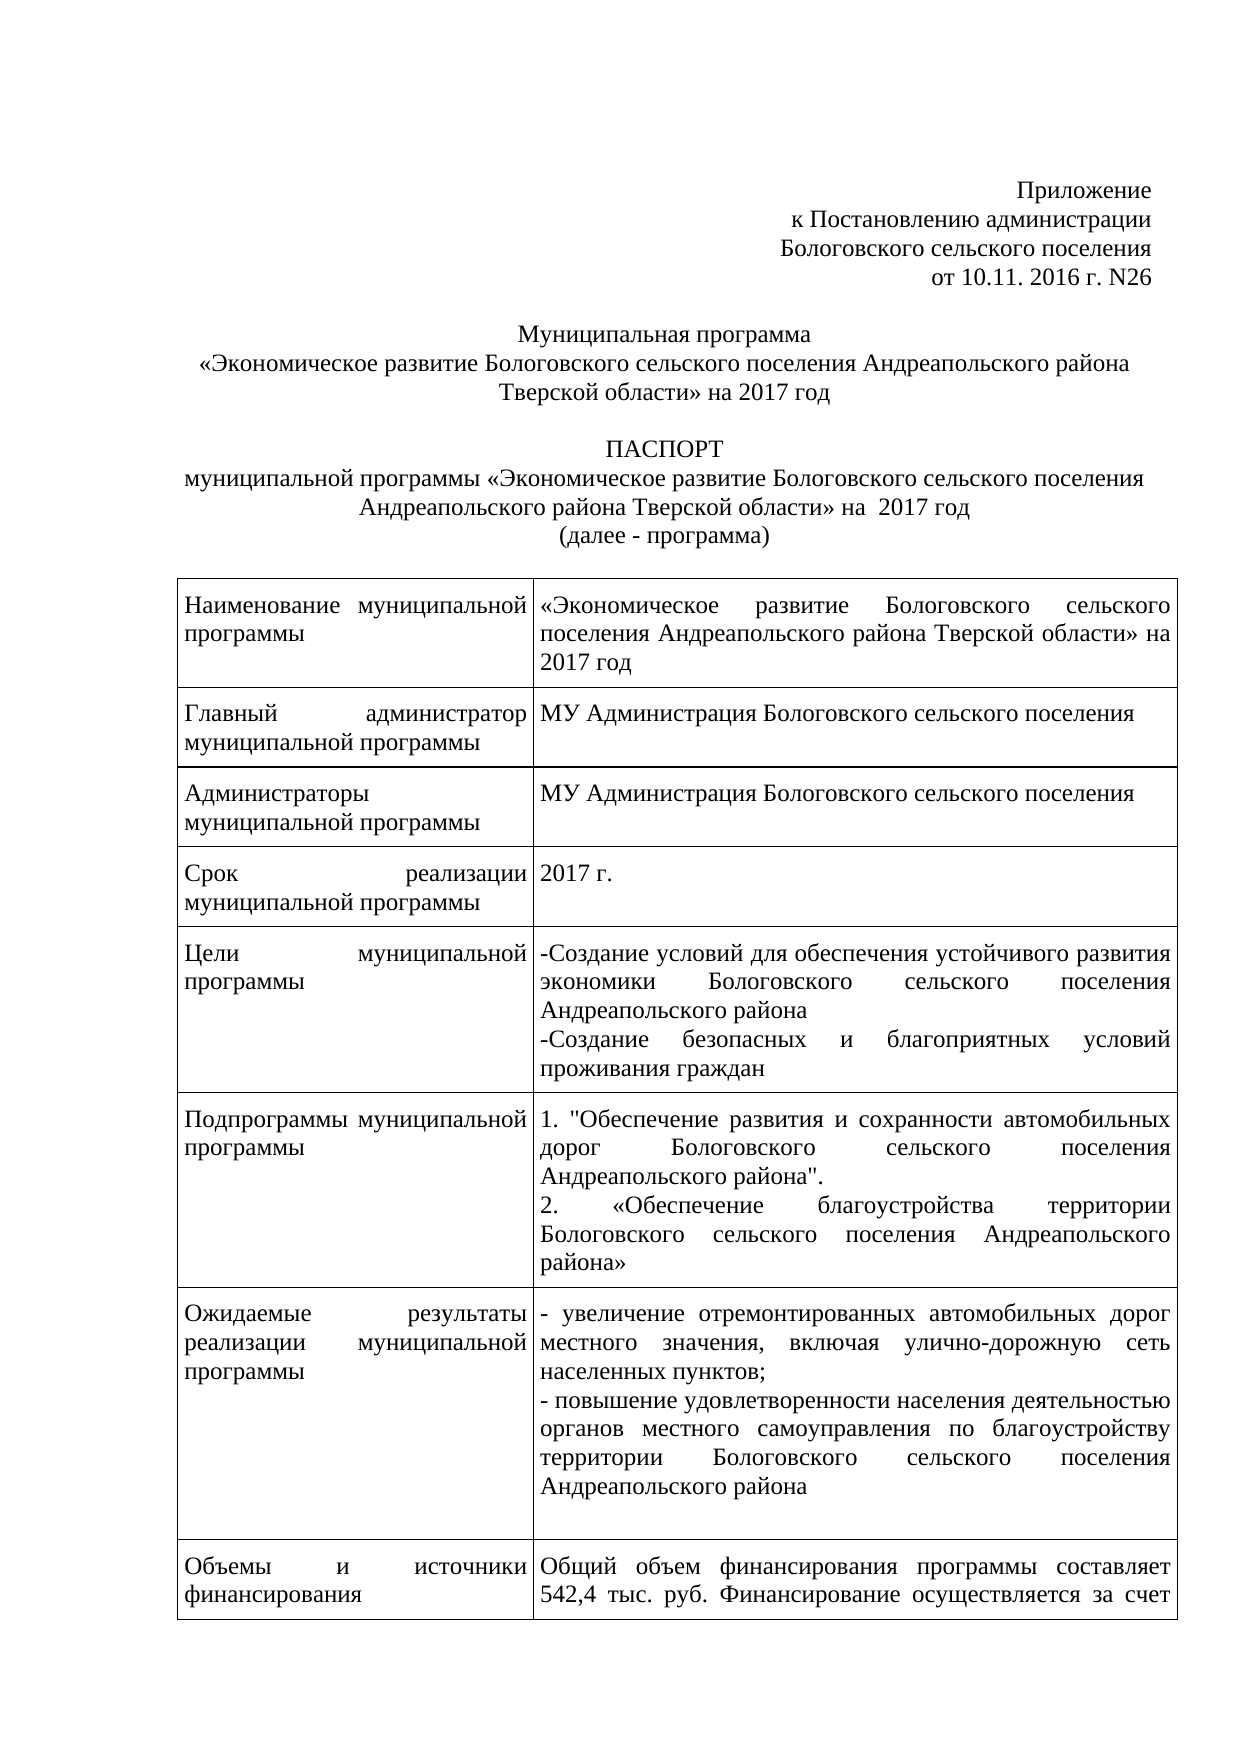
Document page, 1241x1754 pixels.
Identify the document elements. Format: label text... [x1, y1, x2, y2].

text муниципальной программы «Экономическое развитие Бологовского сельского поселения Андреапольского района Тверской области» на 2017 год [177, 463, 1152, 521]
table_cell Администраторы муниципальной программы [178, 768, 533, 846]
table_cell Главный администратор муниципальной программы [178, 688, 533, 766]
table_cell Подпрограммы муниципальной программы [178, 1093, 533, 1287]
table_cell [178, 1540, 533, 1619]
text к Постановлению администрации [177, 204, 1152, 233]
text от 10.11. 2016 г. N26 [177, 262, 1152, 291]
text Приложение [177, 176, 1152, 204]
text Муниципальная программа [177, 319, 1152, 348]
table_cell Цели муниципальной программы [178, 927, 533, 1092]
text (далее - программа) [177, 521, 1152, 549]
table_cell МУ Администрация Бологовского сельского поселения [534, 688, 1177, 766]
table_cell - увеличение отремонтированных автомобильных дорог местного значения, включая улично-дорожную сеть населенных пунктов; - повышение удовлетворенности населения деятельностью органов местного самоуправления по благоустройству территории Бологовского сельского поселения Андреапольского района [534, 1288, 1177, 1539]
table_cell 1. "Обеспечение развития и сохранности автомобильных дорог Бологовского сельского поселения Андреапольского района". 2. «Обеспечение благоустройства территории Бологовского сельского поселения Андреапольского района» [534, 1093, 1177, 1287]
table_cell Срок реализации муниципальной программы [178, 847, 533, 926]
table_cell 2017 г. [534, 847, 1177, 926]
text Бологовского сельского поселения [177, 233, 1152, 262]
table_header Наименование муниципальной программы [178, 579, 533, 687]
table_cell МУ Администрация Бологовского сельского поселения [534, 768, 1177, 846]
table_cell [534, 1540, 1177, 1619]
table_header «Экономическое развитие Бологовского сельского поселения Андреапольского района Тверской области» на 2017 год [534, 579, 1177, 687]
table_cell Ожидаемые результаты реализации муниципальной программы [178, 1288, 533, 1539]
text «Экономическое развитие Бологовского сельского поселения Андреапольского района Тверской области» на 2017 год [177, 348, 1152, 406]
table_cell -Создание условий для обеспечения устойчивого развития экономики Бологовского сельского поселения Андреапольского района -Создание безопасных и благоприятных условий проживания граждан [534, 927, 1177, 1092]
text ПАСПОРТ [177, 434, 1152, 463]
